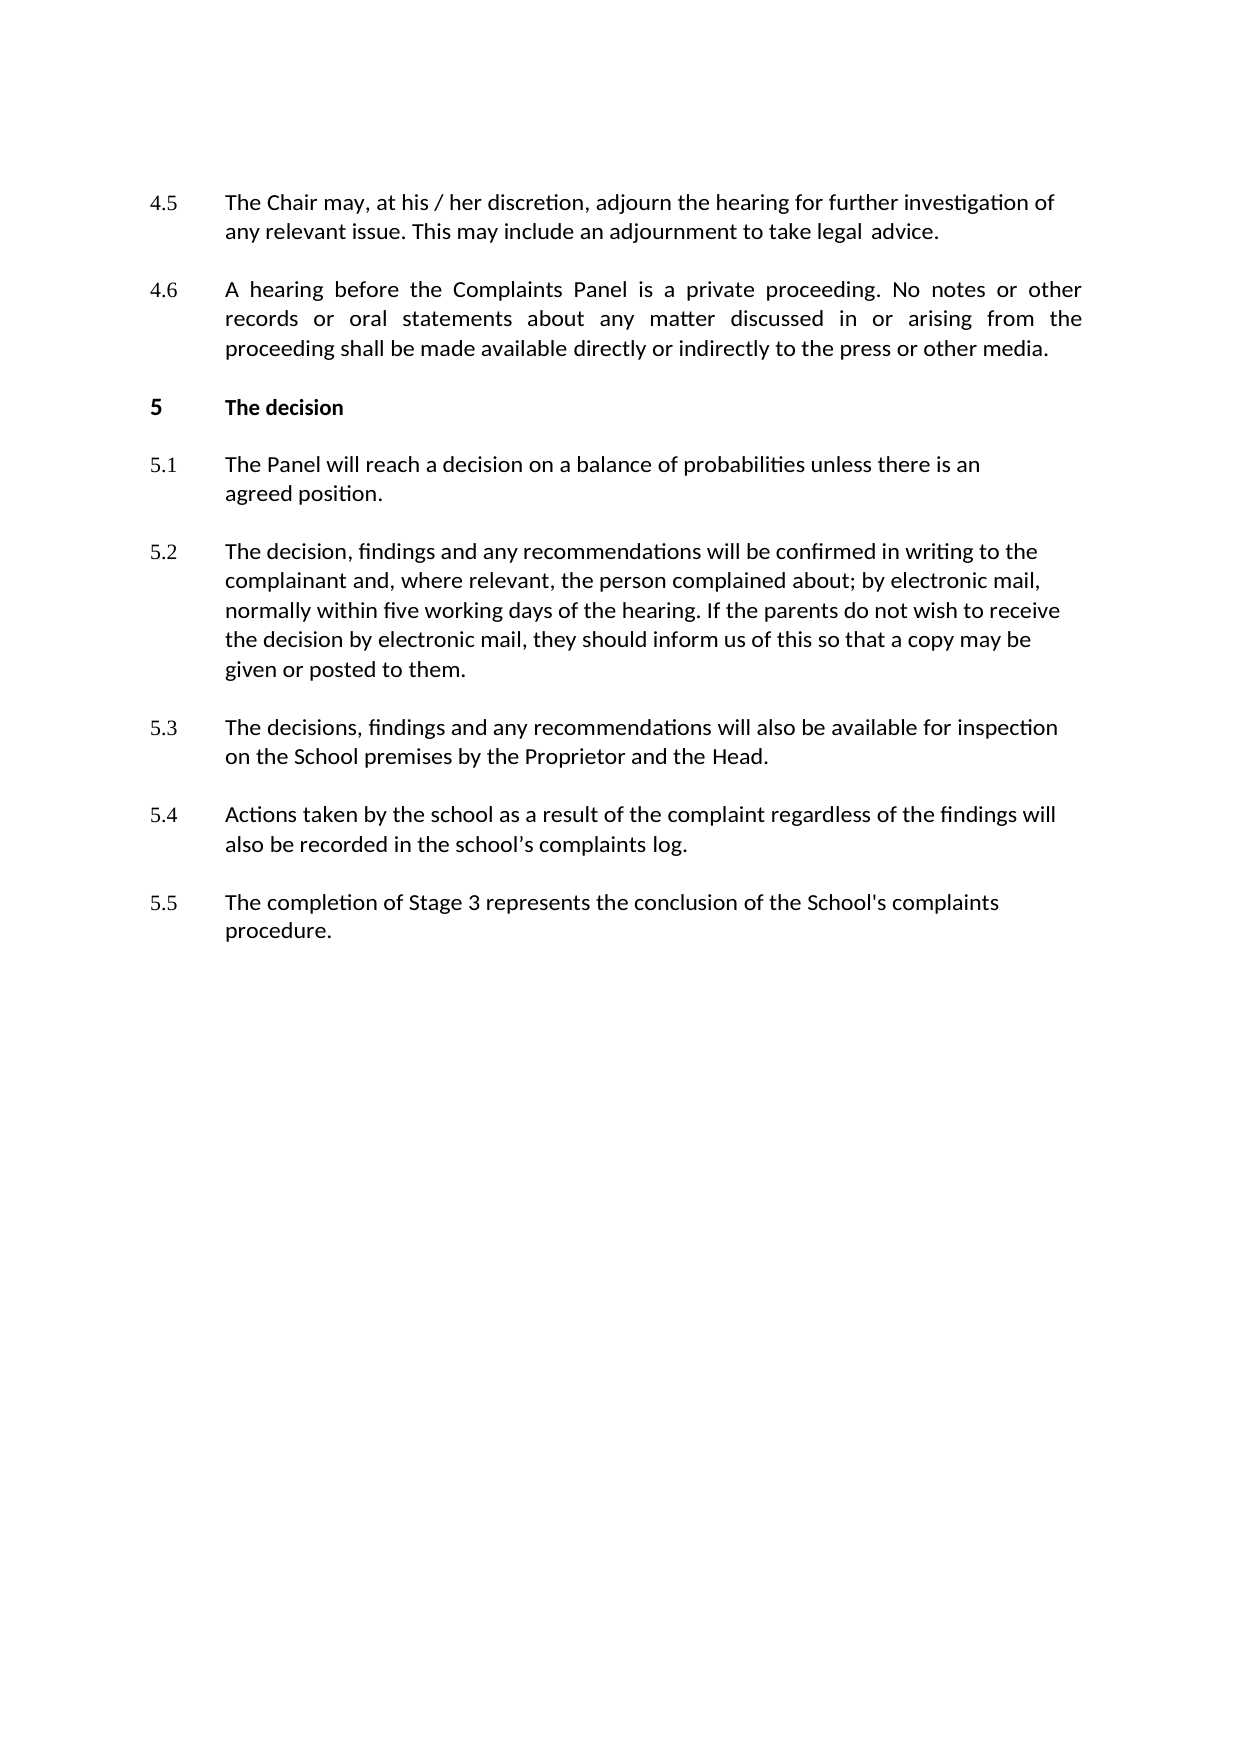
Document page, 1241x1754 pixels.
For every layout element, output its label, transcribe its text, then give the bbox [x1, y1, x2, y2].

list A hearing before the Complaints Panel is a private proceeding. No notes or other records or oral statements about any matter discussed in or arising from the proceeding shall be made available directly or indirectly to the press or other media. [150, 275, 1084, 362]
subtitle The decision [150, 392, 1103, 422]
list The Panel will reach a decision on a balance of probabilities unless there is an agreed position. [150, 450, 1015, 507]
list The Chair may, at his / her discretion, adjourn the hearing for further investigation of any relevant issue. This may include an adjournment to take legal advice. [150, 188, 1055, 245]
list The decisions, findings and any recommendations will also be available for inspection on the School premises by the Proprietor and the Head. [150, 713, 1085, 770]
list Actions taken by the school as a result of the complaint regardless of the findings will also be recorded in the school’s complaints log. [150, 800, 1089, 858]
list The completion of Stage 3 represents the conclusion of the School's complaints procedure. [150, 888, 1103, 944]
list The decision, findings and any recommendations will be confirmed in writing to the complainant and, where relevant, the person complained about; by electronic mail, normally within five working days of the hearing. If the parents do not wish to receive the decision by electronic mail, they should inform us of this so that a copy may be given or posted to them. [150, 537, 1090, 683]
